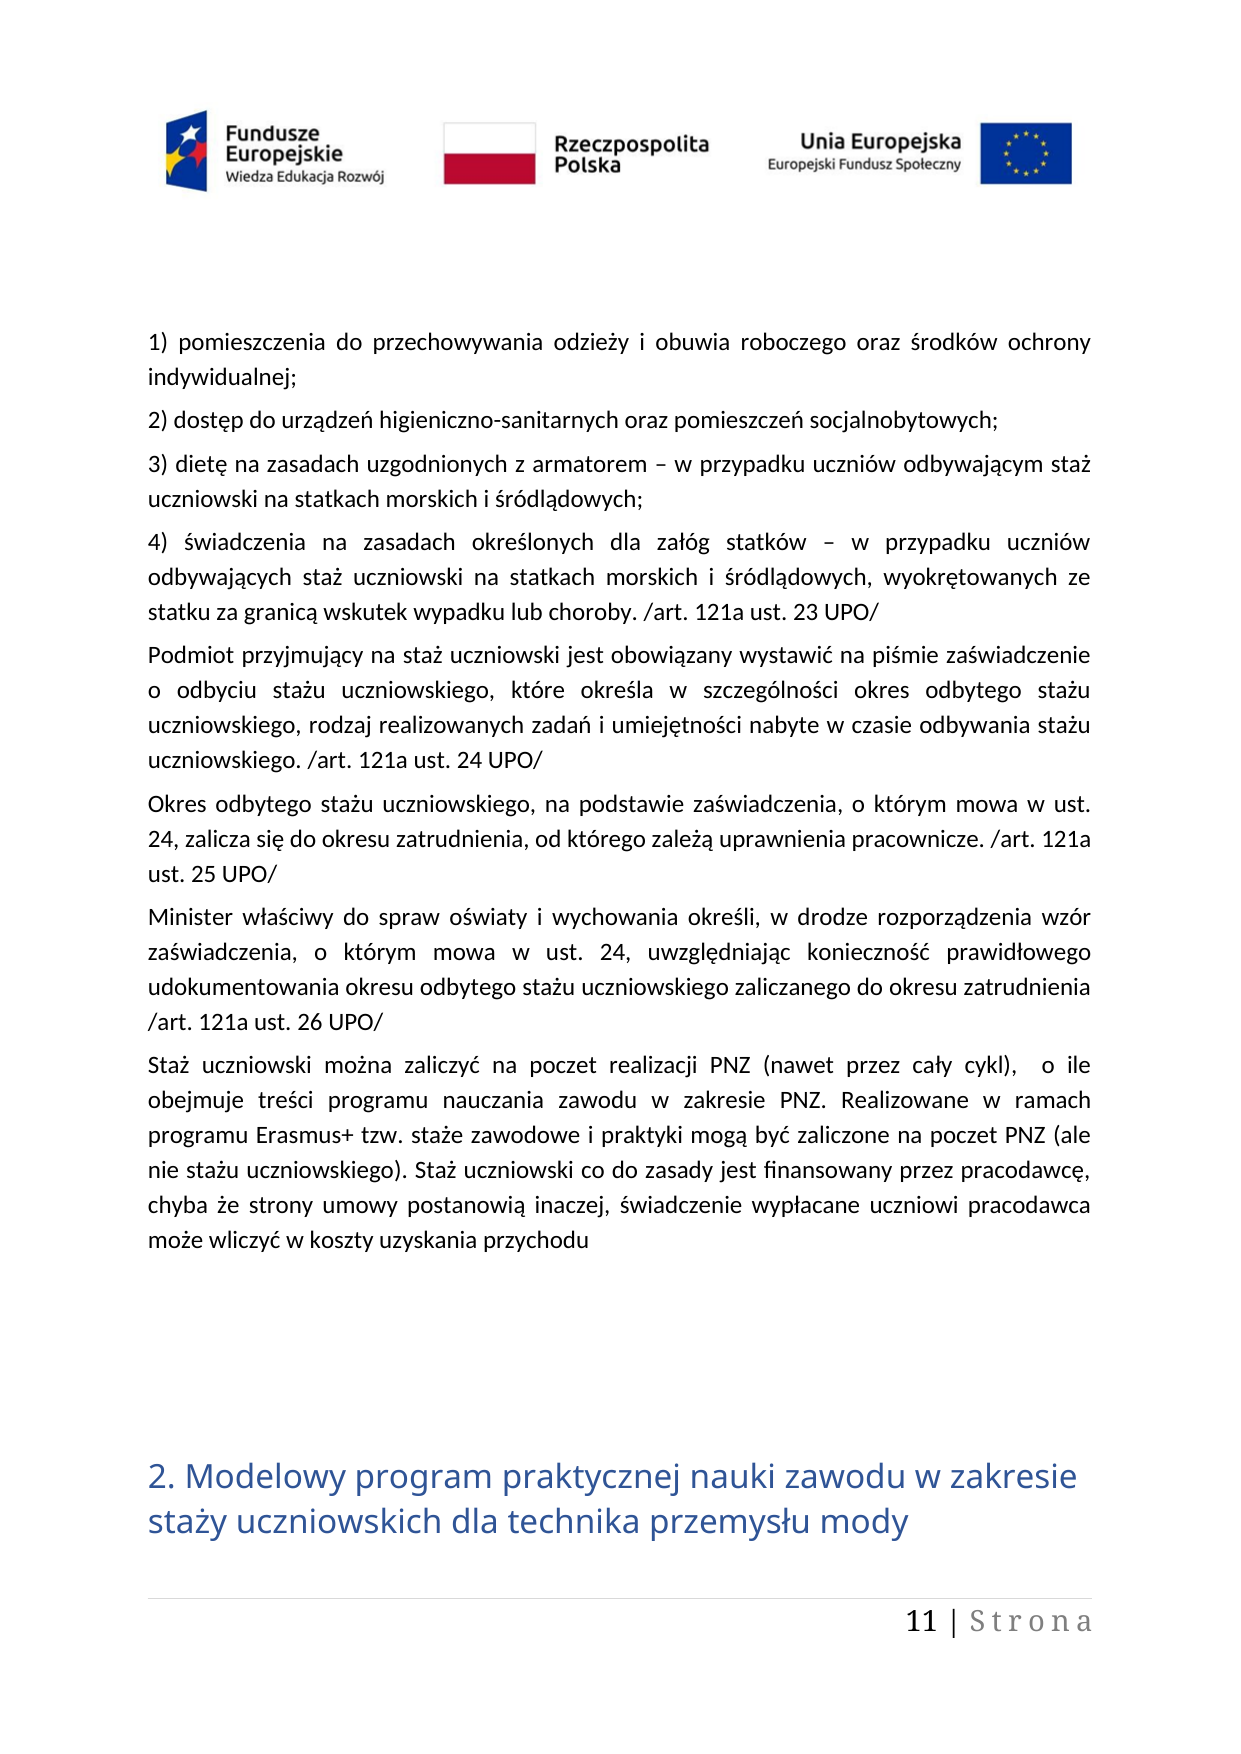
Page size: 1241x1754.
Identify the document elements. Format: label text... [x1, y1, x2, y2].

picture [146, 90, 1092, 212]
text Minister właściwy do spraw oświaty i wychowania określi, w drodze rozporządzenia wzór zaświadczenia, o którym mowa w ust. 24, uwzględniając konieczność prawidłowego udokumentowania okresu odbytego stażu uczniowskiego zaliczanego do okresu zatrudnienia /art. 121a ust. 26 UPO/ [148, 901, 1092, 1037]
text 3) dietę na zasadach uzgodnionych z armatorem – w przypadku uczniów odbywającym staż uczniowski na statkach morskich i śródlądowych; [148, 448, 1092, 513]
text Okres odbytego stażu uczniowskiego, na podstawie zaświadczenia, o którym mowa w ust. 24, zalicza się do okresu zatrudnienia, od którego zależą uprawnienia pracownicze. /art. 121a ust. 25 UPO/ [148, 788, 1092, 888]
text 4) świadczenia na zasadach określonych dla załóg statków – w przypadku uczniów odbywających staż uczniowski na statkach morskich i śródlądowych, wyokrętowanych ze statku za granicą wskutek wypadku lub choroby. /art. 121a ust. 23 UPO/ [148, 526, 1092, 627]
subtitle 2. Modelowy program praktycznej nauki zawodu w zakresie staży uczniowskich dla technika przemysłu mody [148, 1453, 1092, 1543]
text 2) dostęp do urządzeń higieniczno-sanitarnych oraz pomieszczeń socjalnobytowych; [148, 404, 1092, 435]
text Staż uczniowski można zaliczyć na poczet realizacji PNZ (nawet przez cały cykl), o ile obejmuje treści programu nauczania zawodu w zakresie PNZ. Realizowane w ramach programu Erasmus+ tzw. staże zawodowe i praktyki mogą być zaliczone na poczet PNZ (ale nie stażu uczniowskiego). Staż uczniowski co do zasady jest finansowany przez pracodawcę, chyba że strony umowy postanowią inaczej, świadczenie wypłacane uczniowi pracodawca może wliczyć w koszty uzyskania przychodu [148, 1049, 1092, 1255]
text Podmiot przyjmujący na staż uczniowski jest obowiązany wystawić na piśmie zaświadczenie o odbyciu stażu uczniowskiego, które określa w szczególności okres odbytego stażu uczniowskiego, rodzaj realizowanych zadań i umiejętności nabyte w czasie odbywania stażu uczniowskiego. /art. 121a ust. 24 UPO/ [148, 639, 1092, 775]
text 1) pomieszczenia do przechowywania odzieży i obuwia roboczego oraz środków ochrony indywidualnej; [148, 326, 1092, 392]
